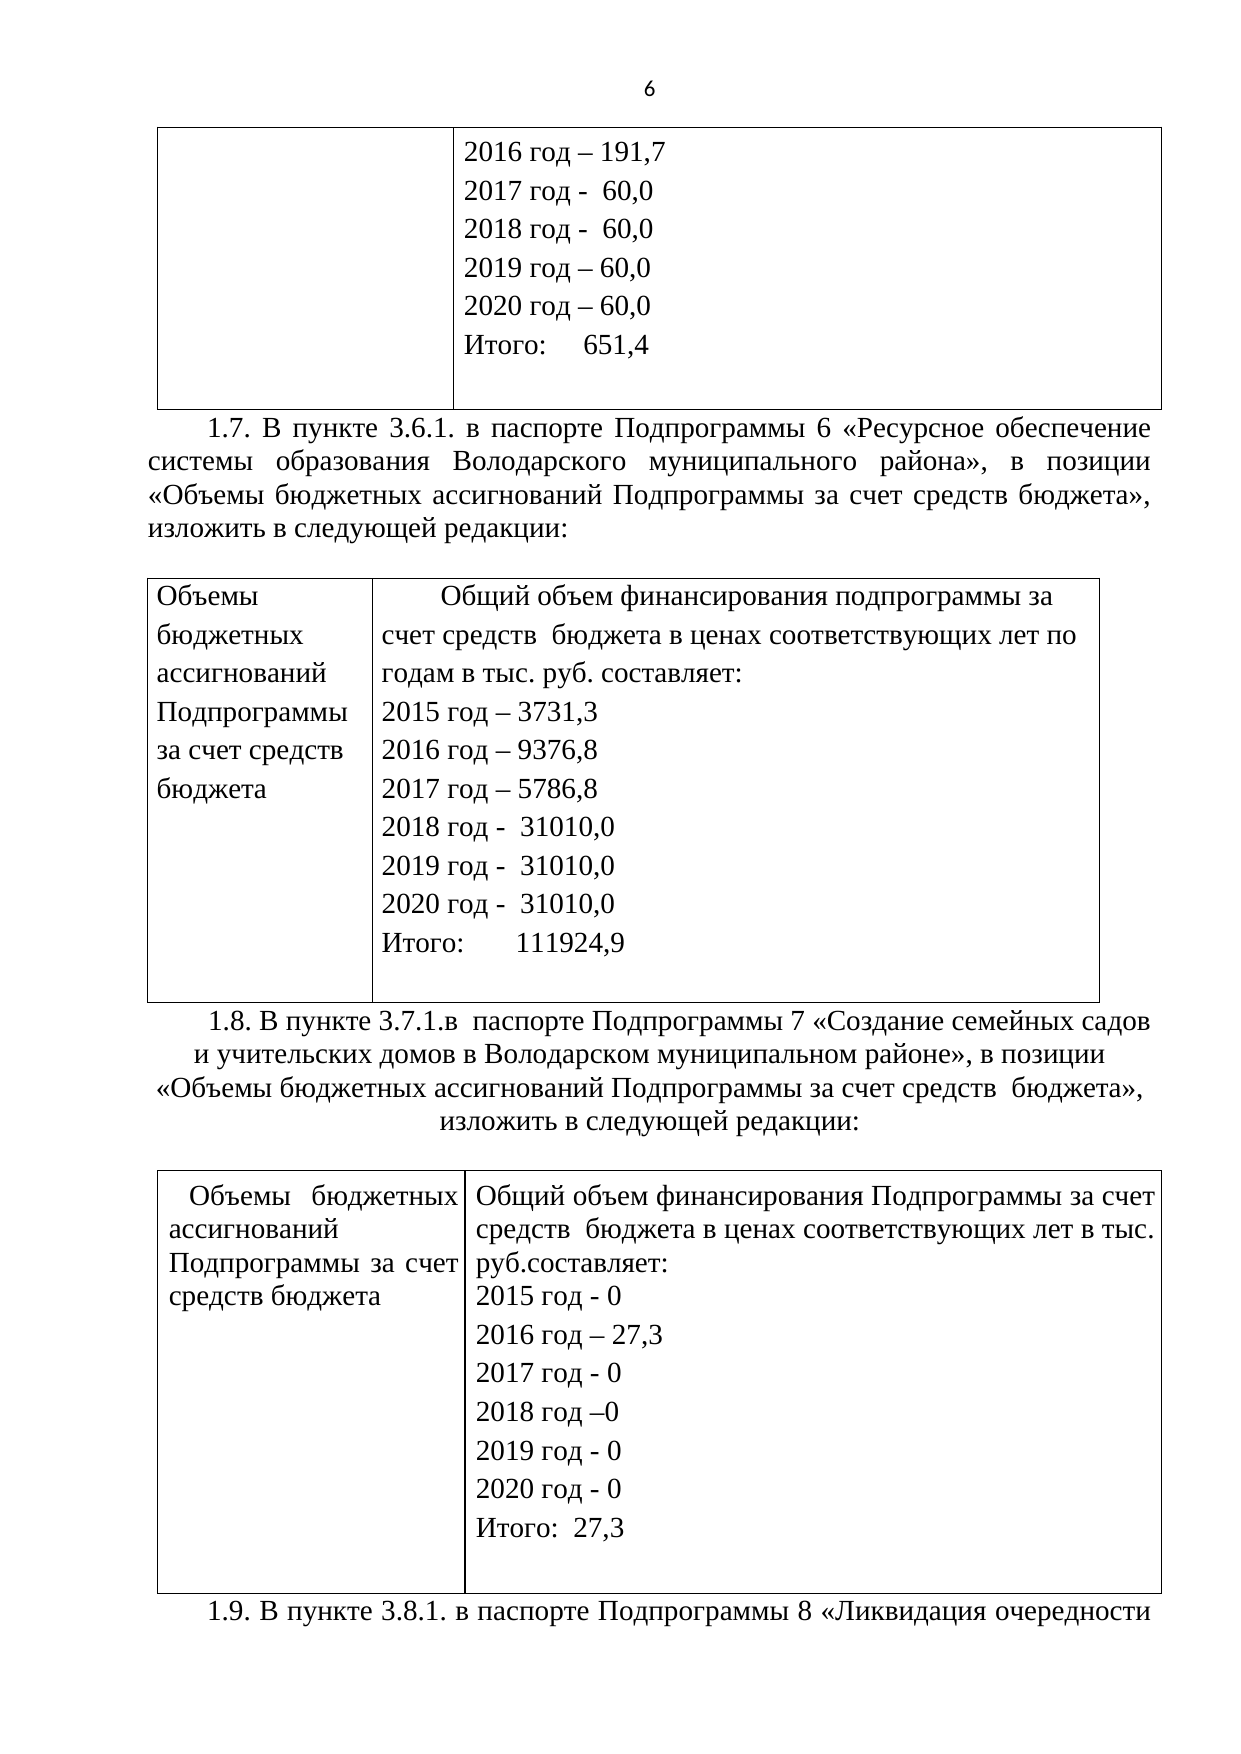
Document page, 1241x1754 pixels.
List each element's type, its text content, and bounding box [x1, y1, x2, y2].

table_header Общий объем финансирования Подпрограммы за счет средств бюджета в ценах соответствующих лет в тыс. руб.составляет: 2015 год - 0 2016 год – 27,3 2017 год - 0 2018 год –0 2019 год - 0 2020 год - 0 Итого: 27,3 [466, 1171, 1161, 1592]
table_cell [158, 128, 453, 409]
text 1.7. В пункте 3.6.1. в паспорте Подпрограммы 6 «Ресурсное обеспечение системы образования Володарского муниципального района», в позиции «Объемы бюджетных ассигнований Подпрограммы за счет средств бюджета», изложить в следующей редакции: [148, 410, 1152, 544]
text 1.8. В пункте 3.7.1.в паспорте Подпрограммы 7 «Создание семейных садов и учительских домов в Володарском муниципальном районе», в позиции «Объемы бюджетных ассигнований Подпрограммы за счет средств бюджета», изложить в следующей редакции: [148, 1003, 1152, 1137]
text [148, 1593, 1152, 1627]
table_header Объемы бюджетных ассигнований Подпрограммы за счет средств бюджета [148, 579, 372, 1002]
table_header Объемы бюджетных ассигнований Подпрограммы за счет средств бюджета [158, 1171, 464, 1592]
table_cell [454, 128, 1161, 409]
table_header Общий объем финансирования подпрограммы за счет средств бюджета в ценах соответствующих лет по годам в тыс. руб. составляет: 2015 год – 3731,3 2016 год – 9376,8 2017 год – 5786,8 2018 год - 31010,0 2019 год - 31010,0 2020 год - 31010,0 Итого: 111924,9 [373, 579, 1099, 1002]
